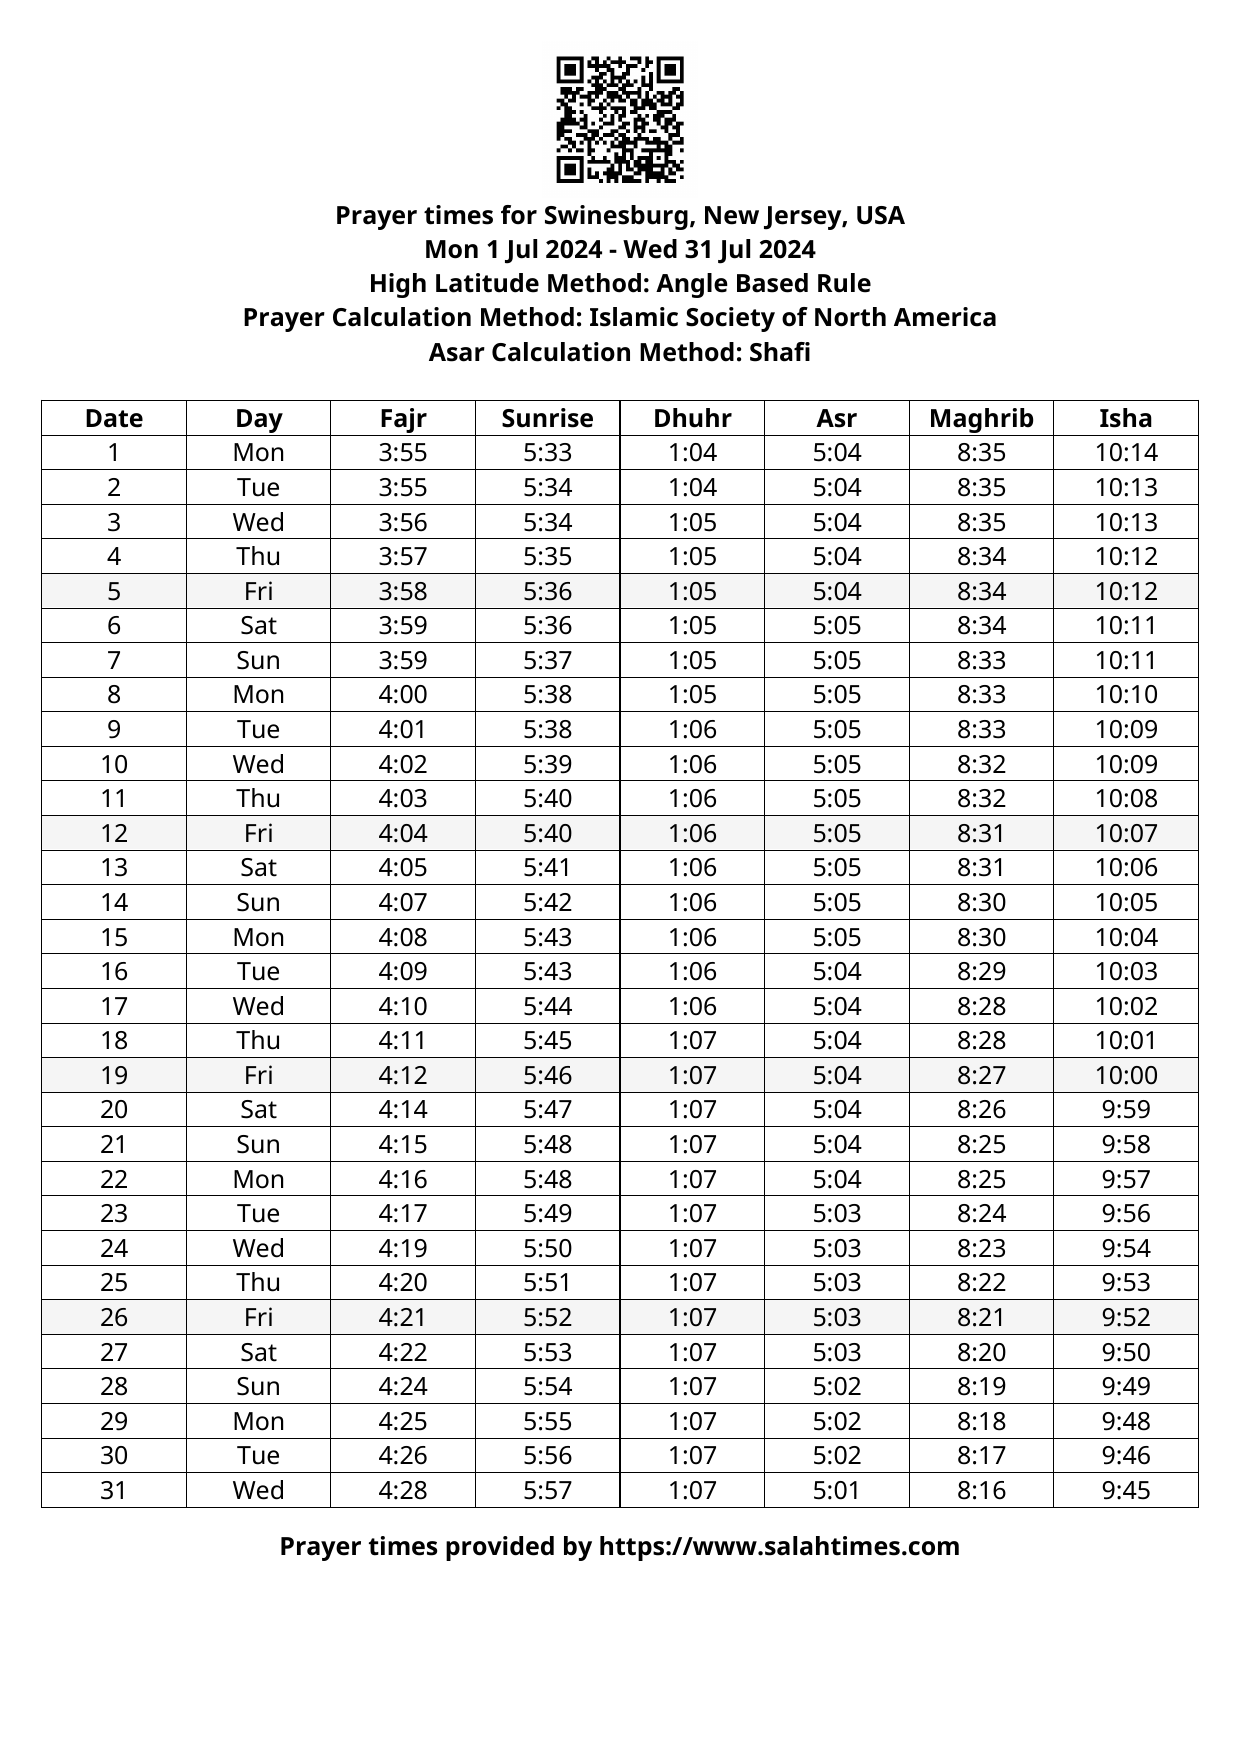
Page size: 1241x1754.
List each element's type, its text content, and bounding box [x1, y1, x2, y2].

table_cell 10:13 [1054, 505, 1198, 538]
table_cell 1:06 [621, 851, 764, 884]
table_cell 17 [42, 989, 186, 1022]
table_cell 4:15 [331, 1127, 475, 1161]
table_cell 1:07 [621, 1162, 764, 1195]
table_cell 9:58 [1054, 1127, 1198, 1161]
table_cell 9:46 [1054, 1439, 1198, 1472]
table_cell 1:05 [621, 643, 764, 677]
table_cell 8:35 [910, 505, 1053, 538]
table_cell 5:05 [765, 712, 909, 746]
table_cell 1:05 [621, 678, 764, 711]
table_cell 8:16 [910, 1473, 1053, 1507]
table_cell 5:05 [765, 851, 909, 884]
table_cell 8:22 [910, 1266, 1053, 1299]
table_cell 5:05 [765, 643, 909, 677]
table_cell 6 [42, 609, 186, 642]
table_header Date [42, 401, 186, 434]
table_cell 9:49 [1054, 1369, 1198, 1403]
table_cell 8:26 [910, 1093, 1053, 1126]
table_cell 22 [42, 1162, 186, 1195]
table_cell 5:56 [476, 1439, 619, 1472]
table_cell 8:35 [910, 436, 1053, 469]
table_cell 8:24 [910, 1196, 1053, 1230]
table_cell 4:22 [331, 1335, 475, 1368]
table_cell 8:28 [910, 1024, 1053, 1057]
table_cell 8 [42, 678, 186, 711]
table_cell Thu [187, 781, 330, 815]
table_cell 8:30 [910, 920, 1053, 953]
table_cell 5:04 [765, 1058, 909, 1092]
table_cell 5:44 [476, 989, 619, 1022]
table_cell 5:43 [476, 954, 619, 988]
table_cell 18 [42, 1024, 186, 1057]
table_cell 5:34 [476, 470, 619, 504]
table_cell 5 [42, 574, 186, 607]
table_cell Mon [187, 1404, 330, 1437]
table_cell 5:04 [765, 1162, 909, 1195]
table_cell 10:11 [1054, 643, 1198, 677]
table_cell Sun [187, 1127, 330, 1161]
table_cell 25 [42, 1266, 186, 1299]
table_cell 5:45 [476, 1024, 619, 1057]
table_cell 5:36 [476, 609, 619, 642]
table_cell Mon [187, 1162, 330, 1195]
table_cell Mon [187, 920, 330, 953]
table_cell 5:03 [765, 1266, 909, 1299]
table_cell 5:04 [765, 1127, 909, 1161]
table_cell 4:26 [331, 1439, 475, 1472]
table_cell 1:07 [621, 1127, 764, 1161]
table_cell 8:19 [910, 1369, 1053, 1403]
table_cell Sun [187, 885, 330, 919]
table_cell 14 [42, 885, 186, 919]
table_cell 1:06 [621, 712, 764, 746]
table_cell 5:55 [476, 1404, 619, 1437]
table_cell 4:16 [331, 1162, 475, 1195]
table_cell 5:04 [765, 505, 909, 538]
table_cell 1:06 [621, 920, 764, 953]
table_cell 8:25 [910, 1162, 1053, 1195]
table_cell 21 [42, 1127, 186, 1161]
table_cell Mon [187, 436, 330, 469]
table_cell 2 [42, 470, 186, 504]
table_cell 1:07 [621, 1300, 764, 1334]
table_cell 5:49 [476, 1196, 619, 1230]
table_cell Wed [187, 505, 330, 538]
table_cell 26 [42, 1300, 186, 1334]
table_cell 10:03 [1054, 954, 1198, 988]
table_cell 9:52 [1054, 1300, 1198, 1334]
table_cell Fri [187, 1300, 330, 1334]
table_cell 3:59 [331, 643, 475, 677]
table_cell 4 [42, 539, 186, 573]
table_cell 8:29 [910, 954, 1053, 988]
table_cell 5:04 [765, 1093, 909, 1126]
table_cell Wed [187, 989, 330, 1022]
table_cell 8:18 [910, 1404, 1053, 1437]
table_cell 10:09 [1054, 747, 1198, 780]
text High Latitude Method: Angle Based Rule [42, 266, 1198, 300]
table_cell 16 [42, 954, 186, 988]
table_cell 8:33 [910, 712, 1053, 746]
table_cell 5:05 [765, 816, 909, 849]
table_cell 3 [42, 505, 186, 538]
table_cell 8:33 [910, 643, 1053, 677]
table_cell 5:03 [765, 1300, 909, 1334]
table_cell 1:07 [621, 1439, 764, 1472]
table_cell 10 [42, 747, 186, 780]
text Prayer times for Swinesburg, New Jersey, USA [42, 198, 1198, 232]
text Prayer Calculation Method: Islamic Society of North America [42, 300, 1198, 334]
table_cell 4:21 [331, 1300, 475, 1334]
table_header Fajr [331, 401, 475, 434]
table_cell 5:04 [765, 539, 909, 573]
table_header Maghrib [910, 401, 1053, 434]
table_cell 9:59 [1054, 1093, 1198, 1126]
table_cell 8:20 [910, 1335, 1053, 1368]
table_cell 8:21 [910, 1300, 1053, 1334]
table_cell Tue [187, 954, 330, 988]
table_cell 31 [42, 1473, 186, 1507]
text Mon 1 Jul 2024 - Wed 31 Jul 2024 [42, 232, 1198, 266]
table_cell 9:45 [1054, 1473, 1198, 1507]
table_cell 9:50 [1054, 1335, 1198, 1368]
table_cell 1 [42, 436, 186, 469]
table_cell Sat [187, 1335, 330, 1368]
table_cell Fri [187, 574, 330, 607]
table_cell 1:06 [621, 781, 764, 815]
table_cell Wed [187, 1473, 330, 1507]
table_cell 5:33 [476, 436, 619, 469]
table_cell 4:04 [331, 816, 475, 849]
table_cell 20 [42, 1093, 186, 1126]
table_cell 1:06 [621, 747, 764, 780]
table_cell 23 [42, 1196, 186, 1230]
table_cell 5:37 [476, 643, 619, 677]
table_cell Sun [187, 643, 330, 677]
table_cell 1:06 [621, 989, 764, 1022]
table_cell 1:05 [621, 539, 764, 573]
table_cell 5:40 [476, 781, 619, 815]
table_cell 30 [42, 1439, 186, 1472]
table_cell 4:24 [331, 1369, 475, 1403]
table_cell 8:31 [910, 816, 1053, 849]
table_cell 8:27 [910, 1058, 1053, 1092]
table_cell Tue [187, 1196, 330, 1230]
table_cell 4:14 [331, 1093, 475, 1126]
table_cell 10:14 [1054, 436, 1198, 469]
table_cell 5:57 [476, 1473, 619, 1507]
table_cell 5:48 [476, 1162, 619, 1195]
table_cell 5:04 [765, 954, 909, 988]
table_cell 5:02 [765, 1369, 909, 1403]
table_cell 5:51 [476, 1266, 619, 1299]
table_cell Wed [187, 747, 330, 780]
table_cell Mon [187, 678, 330, 711]
table_cell 1:06 [621, 954, 764, 988]
table_cell 24 [42, 1231, 186, 1264]
table_cell 10:00 [1054, 1058, 1198, 1092]
table_cell 1:07 [621, 1404, 764, 1437]
table_cell Thu [187, 1266, 330, 1299]
table_cell 5:52 [476, 1300, 619, 1334]
table_cell 8:31 [910, 851, 1053, 884]
table_cell 5:50 [476, 1231, 619, 1264]
table_cell 1:07 [621, 1266, 764, 1299]
table_cell 8:30 [910, 885, 1053, 919]
table_cell 5:34 [476, 505, 619, 538]
table_cell 4:17 [331, 1196, 475, 1230]
table_cell 5:42 [476, 885, 619, 919]
table_cell 5:03 [765, 1231, 909, 1264]
table_cell 5:05 [765, 678, 909, 711]
table_cell 5:36 [476, 574, 619, 607]
table_cell 5:04 [765, 1024, 909, 1057]
table_cell 5:03 [765, 1196, 909, 1230]
table_cell Tue [187, 712, 330, 746]
text Asar Calculation Method: Shafi [42, 334, 1198, 368]
table_cell 4:00 [331, 678, 475, 711]
table_cell 5:38 [476, 712, 619, 746]
table_cell 8:17 [910, 1439, 1053, 1472]
table_cell 9:53 [1054, 1266, 1198, 1299]
table_cell 1:07 [621, 1196, 764, 1230]
table_cell 5:43 [476, 920, 619, 953]
table_header Asr [765, 401, 909, 434]
table_header Dhuhr [621, 401, 764, 434]
table_cell 8:32 [910, 747, 1053, 780]
table_cell 5:05 [765, 885, 909, 919]
table_cell 3:55 [331, 470, 475, 504]
table_cell Wed [187, 1231, 330, 1264]
table_cell 28 [42, 1369, 186, 1403]
table_cell 1:07 [621, 1369, 764, 1403]
table_cell 1:06 [621, 816, 764, 849]
table_cell Fri [187, 1058, 330, 1092]
table_cell 10:07 [1054, 816, 1198, 849]
table_cell 10:05 [1054, 885, 1198, 919]
table_cell 8:32 [910, 781, 1053, 815]
table_cell 9 [42, 712, 186, 746]
table_cell 5:05 [765, 781, 909, 815]
table_cell 1:07 [621, 1058, 764, 1092]
table_cell 4:01 [331, 712, 475, 746]
table_cell Tue [187, 1439, 330, 1472]
table_cell 10:06 [1054, 851, 1198, 884]
table_cell 10:12 [1054, 574, 1198, 607]
table_cell Thu [187, 1024, 330, 1057]
table_cell 1:06 [621, 885, 764, 919]
table_cell 5:03 [765, 1335, 909, 1368]
table_cell 11 [42, 781, 186, 815]
table_cell Sun [187, 1369, 330, 1403]
table_cell 19 [42, 1058, 186, 1092]
table_cell 3:55 [331, 436, 475, 469]
table_cell 4:10 [331, 989, 475, 1022]
table_cell 1:07 [621, 1335, 764, 1368]
table_cell 4:28 [331, 1473, 475, 1507]
table_cell 10:04 [1054, 920, 1198, 953]
table_cell 9:48 [1054, 1404, 1198, 1437]
table_cell 4:05 [331, 851, 475, 884]
table_cell 3:58 [331, 574, 475, 607]
table_cell 5:35 [476, 539, 619, 573]
table_header Day [187, 401, 330, 434]
table_cell 5:41 [476, 851, 619, 884]
table_cell 5:05 [765, 609, 909, 642]
table_cell 5:02 [765, 1404, 909, 1437]
table_cell 4:25 [331, 1404, 475, 1437]
table_cell 9:54 [1054, 1231, 1198, 1264]
table_cell 4:20 [331, 1266, 475, 1299]
table_cell Sat [187, 609, 330, 642]
table_cell 1:07 [621, 1231, 764, 1264]
table_cell 5:02 [765, 1439, 909, 1472]
table_cell 15 [42, 920, 186, 953]
table_cell 5:04 [765, 470, 909, 504]
table_cell 9:57 [1054, 1162, 1198, 1195]
table_cell 10:09 [1054, 712, 1198, 746]
table_cell 10:10 [1054, 678, 1198, 711]
table_cell 5:04 [765, 989, 909, 1022]
table_cell 8:23 [910, 1231, 1053, 1264]
table_cell 4:08 [331, 920, 475, 953]
table_cell 1:07 [621, 1473, 764, 1507]
table_cell Thu [187, 539, 330, 573]
table_cell Sat [187, 1093, 330, 1126]
table_cell 4:07 [331, 885, 475, 919]
table_cell 4:02 [331, 747, 475, 780]
table_cell 1:07 [621, 1093, 764, 1126]
table_cell 1:05 [621, 574, 764, 607]
table_cell 8:33 [910, 678, 1053, 711]
table_cell 5:38 [476, 678, 619, 711]
table_cell 5:46 [476, 1058, 619, 1092]
table_cell Fri [187, 816, 330, 849]
picture [542, 41, 699, 198]
table_cell 4:09 [331, 954, 475, 988]
table_cell 4:19 [331, 1231, 475, 1264]
table_cell 8:25 [910, 1127, 1053, 1161]
table_cell 8:34 [910, 574, 1053, 607]
table_cell 29 [42, 1404, 186, 1437]
table_cell 5:53 [476, 1335, 619, 1368]
table_cell 10:01 [1054, 1024, 1198, 1057]
table_cell 5:04 [765, 574, 909, 607]
table_cell 8:34 [910, 609, 1053, 642]
table_cell 5:01 [765, 1473, 909, 1507]
table_cell 5:54 [476, 1369, 619, 1403]
table_cell 5:04 [765, 436, 909, 469]
table_cell 10:08 [1054, 781, 1198, 815]
table_cell 5:05 [765, 920, 909, 953]
text Prayer times provided by https://www.salahtimes.com [42, 1528, 1198, 1563]
table_cell 8:28 [910, 989, 1053, 1022]
table_cell 5:40 [476, 816, 619, 849]
table_header Sunrise [476, 401, 619, 434]
table_cell 1:04 [621, 436, 764, 469]
table_cell 1:07 [621, 1024, 764, 1057]
table_cell 3:56 [331, 505, 475, 538]
table_cell 8:34 [910, 539, 1053, 573]
table_cell 1:05 [621, 609, 764, 642]
table_cell 13 [42, 851, 186, 884]
table_cell 5:48 [476, 1127, 619, 1161]
table_cell 5:47 [476, 1093, 619, 1126]
table_cell 27 [42, 1335, 186, 1368]
table_cell 4:12 [331, 1058, 475, 1092]
table_cell 4:03 [331, 781, 475, 815]
table_cell 5:39 [476, 747, 619, 780]
table_cell 8:35 [910, 470, 1053, 504]
table_cell 5:05 [765, 747, 909, 780]
table_cell 10:13 [1054, 470, 1198, 504]
table_cell 3:57 [331, 539, 475, 573]
table_cell 4:11 [331, 1024, 475, 1057]
table_cell 10:11 [1054, 609, 1198, 642]
table_cell 10:12 [1054, 539, 1198, 573]
table_cell 10:02 [1054, 989, 1198, 1022]
table_cell 1:05 [621, 505, 764, 538]
table_cell 9:56 [1054, 1196, 1198, 1230]
table_header Isha [1054, 401, 1198, 434]
table_cell 12 [42, 816, 186, 849]
table_cell 7 [42, 643, 186, 677]
table_cell Sat [187, 851, 330, 884]
table_cell 3:59 [331, 609, 475, 642]
table_cell Tue [187, 470, 330, 504]
table_cell 1:04 [621, 470, 764, 504]
